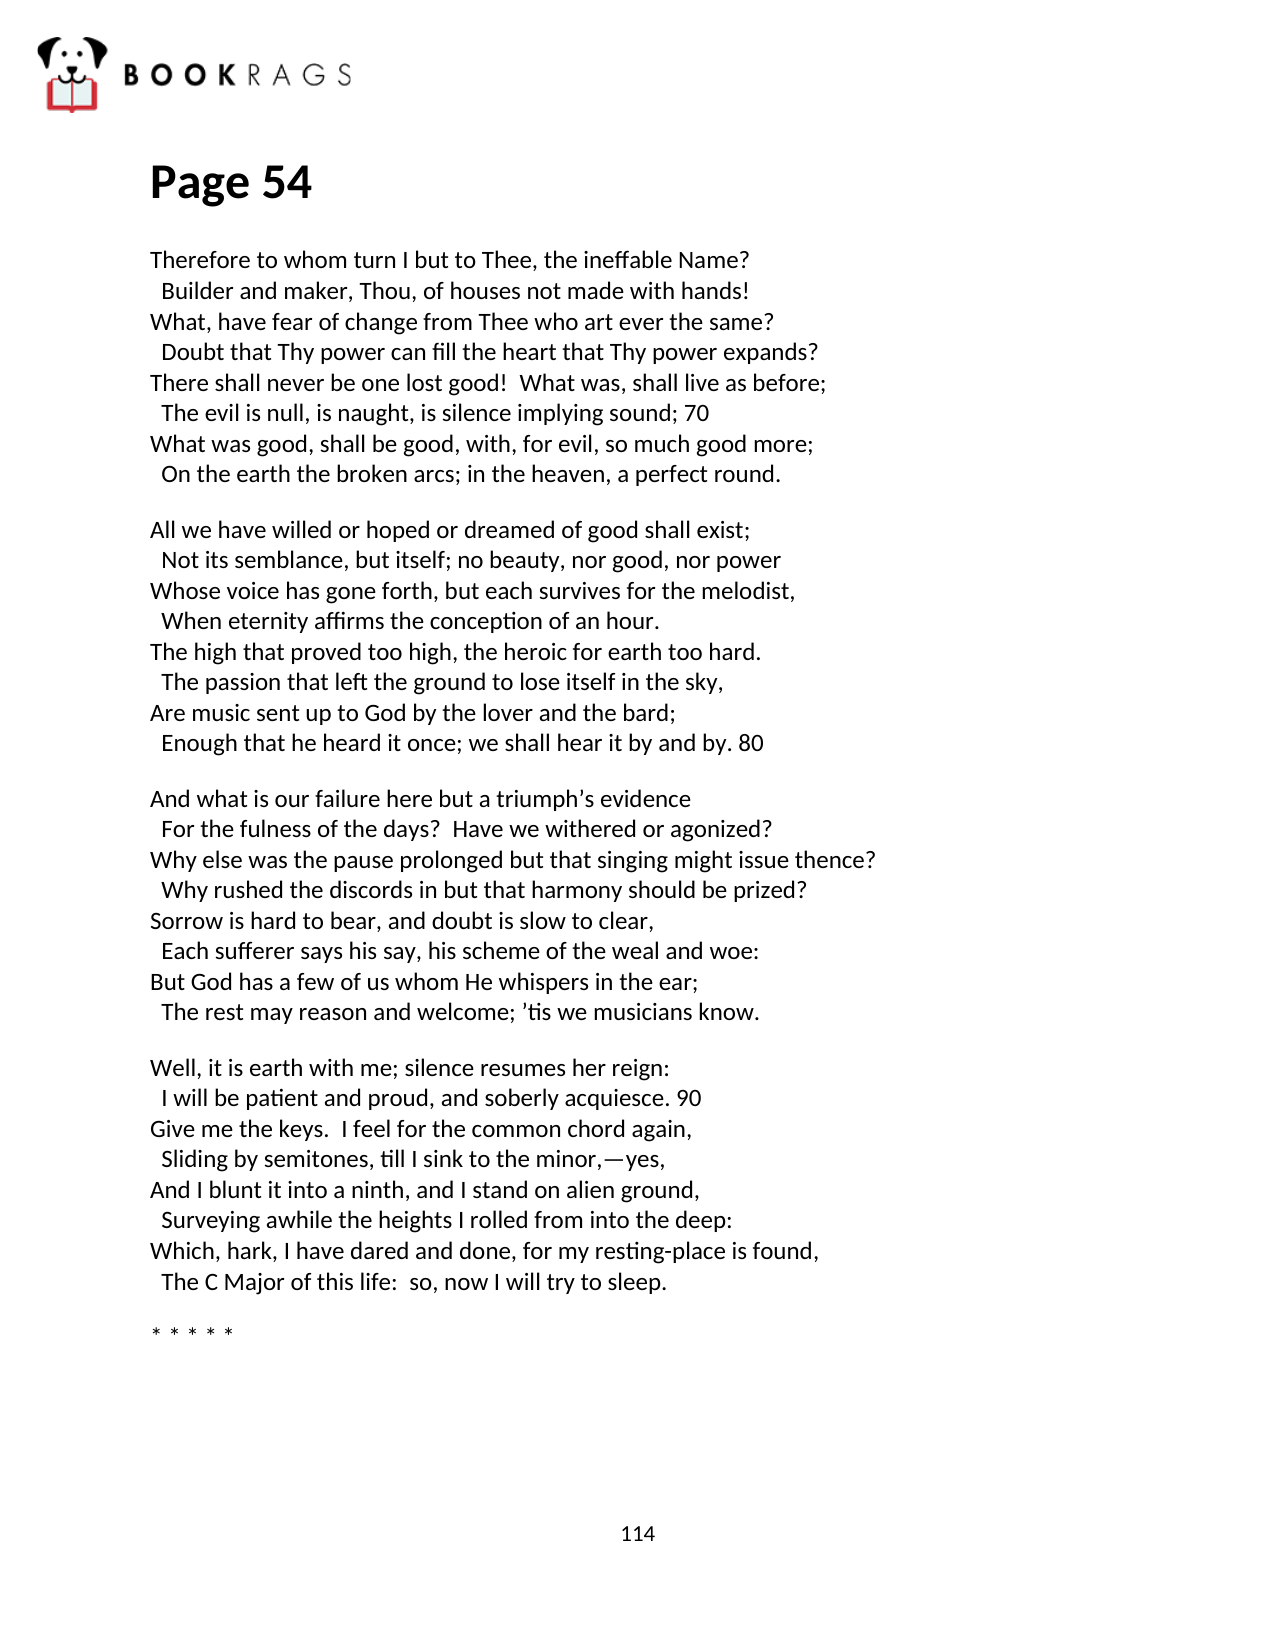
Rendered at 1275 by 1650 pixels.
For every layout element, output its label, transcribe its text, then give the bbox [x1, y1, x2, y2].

text Well, it is earth with me; silence resumes her reign: I will be patient and proud, and soberly acquiesce. 90 Give me the keys. I feel for the common chord again, Sliding by semitones, till I sink to the minor,—­yes, And I blunt it into a ninth, and I stand on alien ground, Surveying awhile the heights I rolled from into the deep: Which, hark, I have dared and done, for my resting-place is found, The C Major of this life: so, now I will try to sleep. [150, 1052, 1125, 1296]
text All we have willed or hoped or dreamed of good shall exist; Not its semblance, but itself; no beauty, nor good, nor power Whose voice has gone forth, but each survives for the melodist, When eternity affirms the conception of an hour. The high that proved too high, the heroic for earth too hard. The passion that left the ground to lose itself in the sky, Are music sent up to God by the lover and the bard; Enough that he heard it once; we shall hear it by and by. 80 [150, 514, 1125, 758]
text Page 54 [150, 150, 1125, 211]
text * * * * * [150, 1321, 1125, 1352]
text And what is our failure here but a triumph’s evidence For the fulness of the days? Have we withered or agonized? Why else was the pause prolonged but that singing might issue thence? Why rushed the discords in but that harmony should be prized? Sorrow is hard to bear, and doubt is slow to clear, Each sufferer says his say, his scheme of the weal and woe: But God has a few of us whom He whispers in the ear; The rest may reason and welcome; ’tis we musicians know. [150, 783, 1125, 1027]
picture [37, 37, 351, 113]
text Therefore to whom turn I but to Thee, the ineffable Name? Builder and maker, Thou, of houses not made with hands! What, have fear of change from Thee who art ever the same? Doubt that Thy power can fill the heart that Thy power expands? There shall never be one lost good! What was, shall live as before; The evil is null, is naught, is silence implying sound; 70 What was good, shall be good, with, for evil, so much good more; On the earth the broken arcs; in the heaven, a perfect round. [150, 244, 1125, 489]
